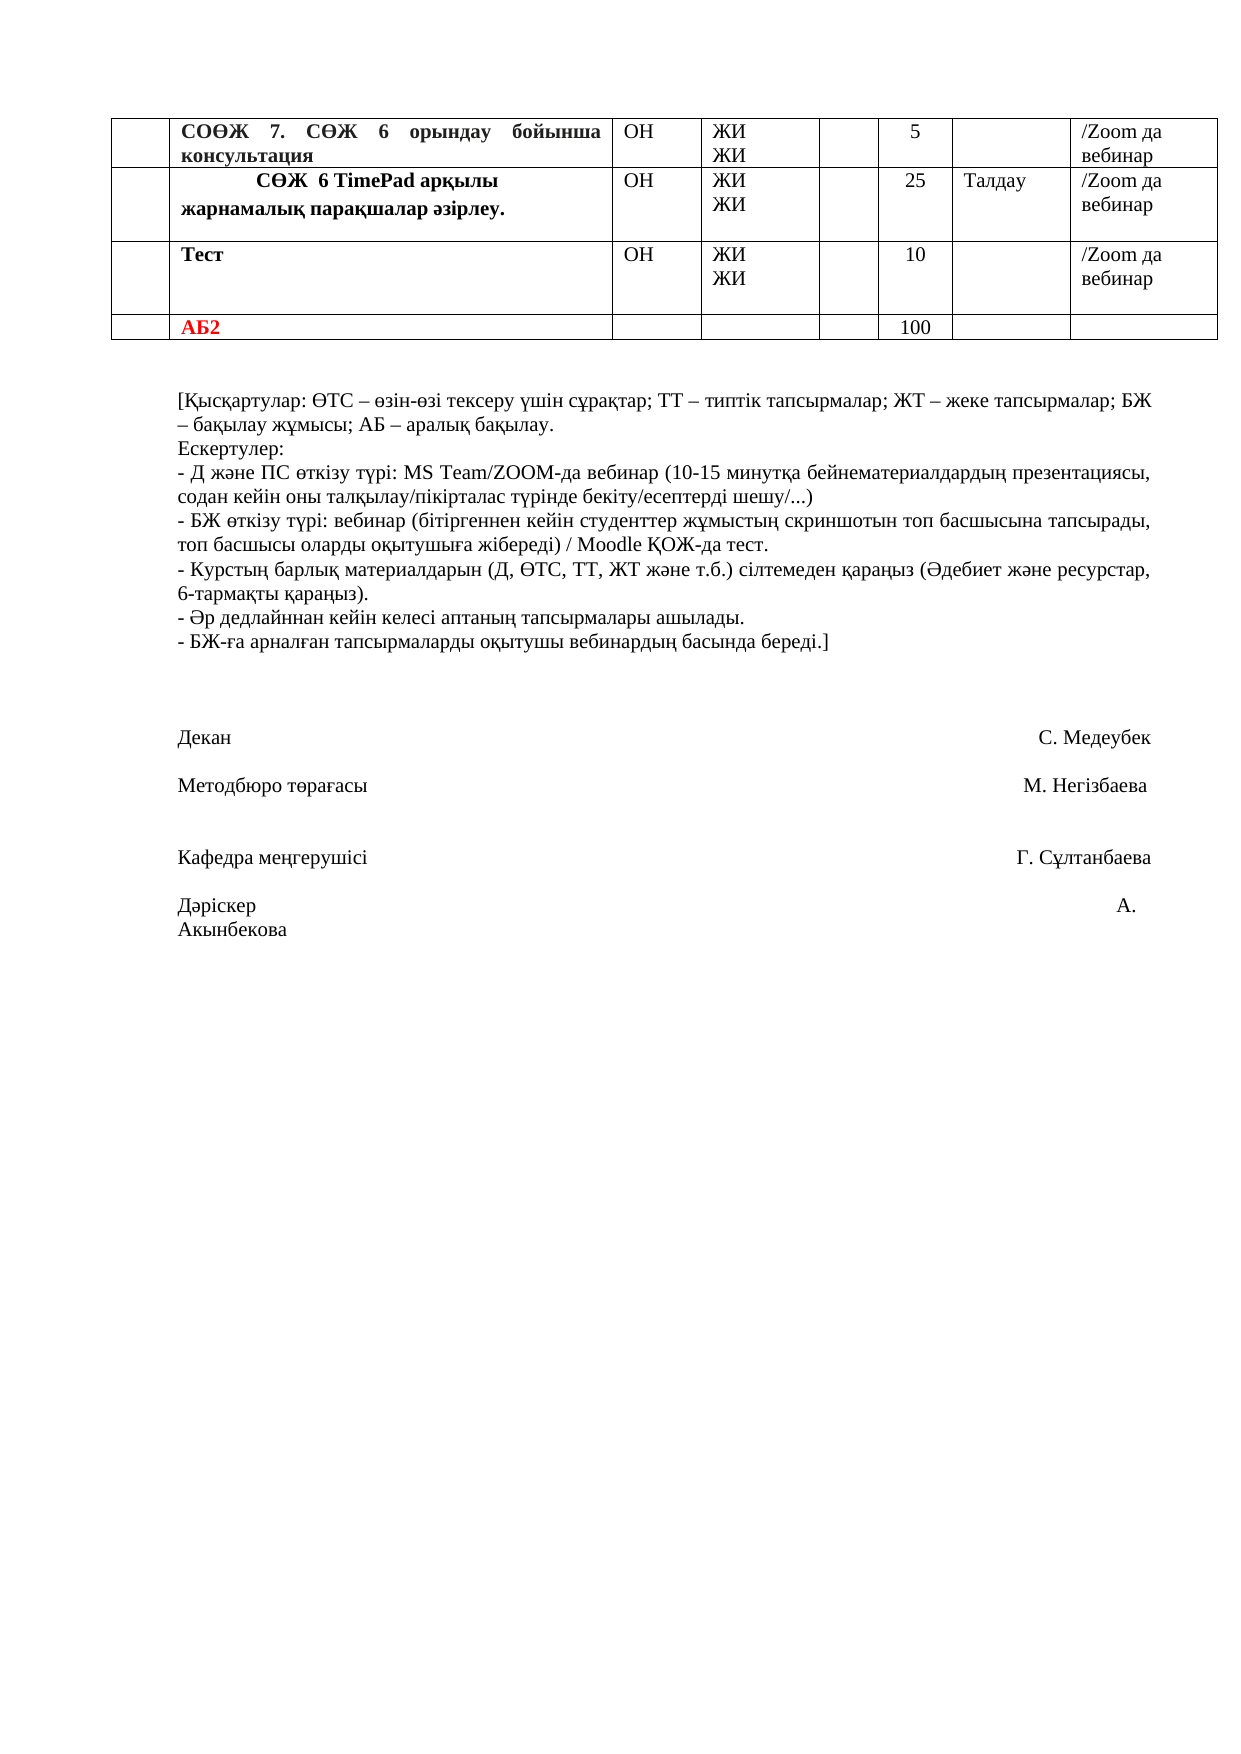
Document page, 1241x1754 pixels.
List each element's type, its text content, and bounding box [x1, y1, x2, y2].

text Кафедра меңгерушісі Г. Сұлтанбаева [177, 845, 1152, 869]
table_cell [112, 168, 169, 241]
table_cell [953, 119, 1070, 167]
text Декан С. Медеубек [177, 725, 1152, 749]
table_cell ОН [613, 168, 701, 241]
table_cell 100 [879, 315, 952, 339]
table_cell [702, 315, 819, 339]
text Дәріскер А. Акынбекова [177, 893, 1152, 941]
table_cell 25 [879, 168, 952, 241]
table_cell 5 [879, 119, 952, 167]
table_cell /Zoom да вебинар [1071, 119, 1217, 167]
table_cell /Zoom да вебинар [1071, 168, 1217, 241]
table_cell [820, 168, 878, 241]
table_cell Талдау [953, 168, 1070, 241]
table_cell ЖИ ЖИ [702, 119, 819, 167]
table_cell ЖИ ЖИ [702, 168, 819, 241]
table_cell /Zoom да вебинар [1071, 242, 1217, 314]
table_cell СӨЖ 6 TimePad арқылы жарнамалық парақшалар әзірлеу. [170, 168, 612, 241]
text - Д және ПС өткізу түрі: MS Team/ZOOM-да вебинар (10-15 минутқа бейнематериалдардың презентациясы, содан кейін оны талқылау/пікірталас түрінде бекіту/есептерді шешу/...) [177, 460, 1152, 508]
table_cell [613, 315, 701, 339]
table_cell [112, 119, 169, 167]
table_cell [1071, 315, 1217, 339]
table_cell [953, 242, 1070, 314]
text - Әр дедлайннан кейін келесі аптаның тапсырмалары ашылады. [177, 604, 1152, 629]
table_cell ЖИ ЖИ [702, 242, 819, 314]
table_cell [953, 315, 1070, 339]
table_cell АБ2 [170, 315, 612, 339]
table_cell [820, 242, 878, 314]
text - БЖ-ға арналған тапсырмаларды оқытушы вебинардың басында береді.] [177, 629, 1152, 653]
table_cell [820, 119, 878, 167]
text - Курстың барлық материалдарын (Д, ӨТС, ТТ, ЖТ және т.б.) сілтемеден қараңыз (Әдебиет және ресурстар, 6-тармақты қараңыз). [177, 556, 1152, 604]
text Методбюро төрағасы М. Негізбаева [177, 773, 1152, 821]
table_cell [820, 315, 878, 339]
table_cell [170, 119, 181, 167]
table_cell 10 [879, 242, 952, 314]
table_cell СОӨЖ 7. СӨЖ 6 орындау бойынша консультация [313, 119, 612, 167]
text [Қысқартулар: ӨТС – өзін-өзі тексеру үшін сұрақтар; ТТ – типтік тапсырмалар; ЖТ – жеке тапсырмалар; БЖ – бақылау жұмысы; АБ – аралық бақылау. [177, 388, 1152, 436]
table_cell [112, 315, 169, 339]
text - БЖ өткізу түрі: вебинар (бітіргеннен кейін студенттер жұмыстың скриншотын топ басшысына тапсырады, топ басшысы оларды оқытушыға жібереді) / Moodle ҚОЖ-да тест. [177, 508, 1152, 556]
table_cell Тест [170, 242, 612, 314]
table_cell ОН [613, 242, 701, 314]
table_cell [112, 242, 169, 314]
table_cell ОН [613, 119, 701, 167]
text Ескертулер: [177, 436, 1152, 460]
